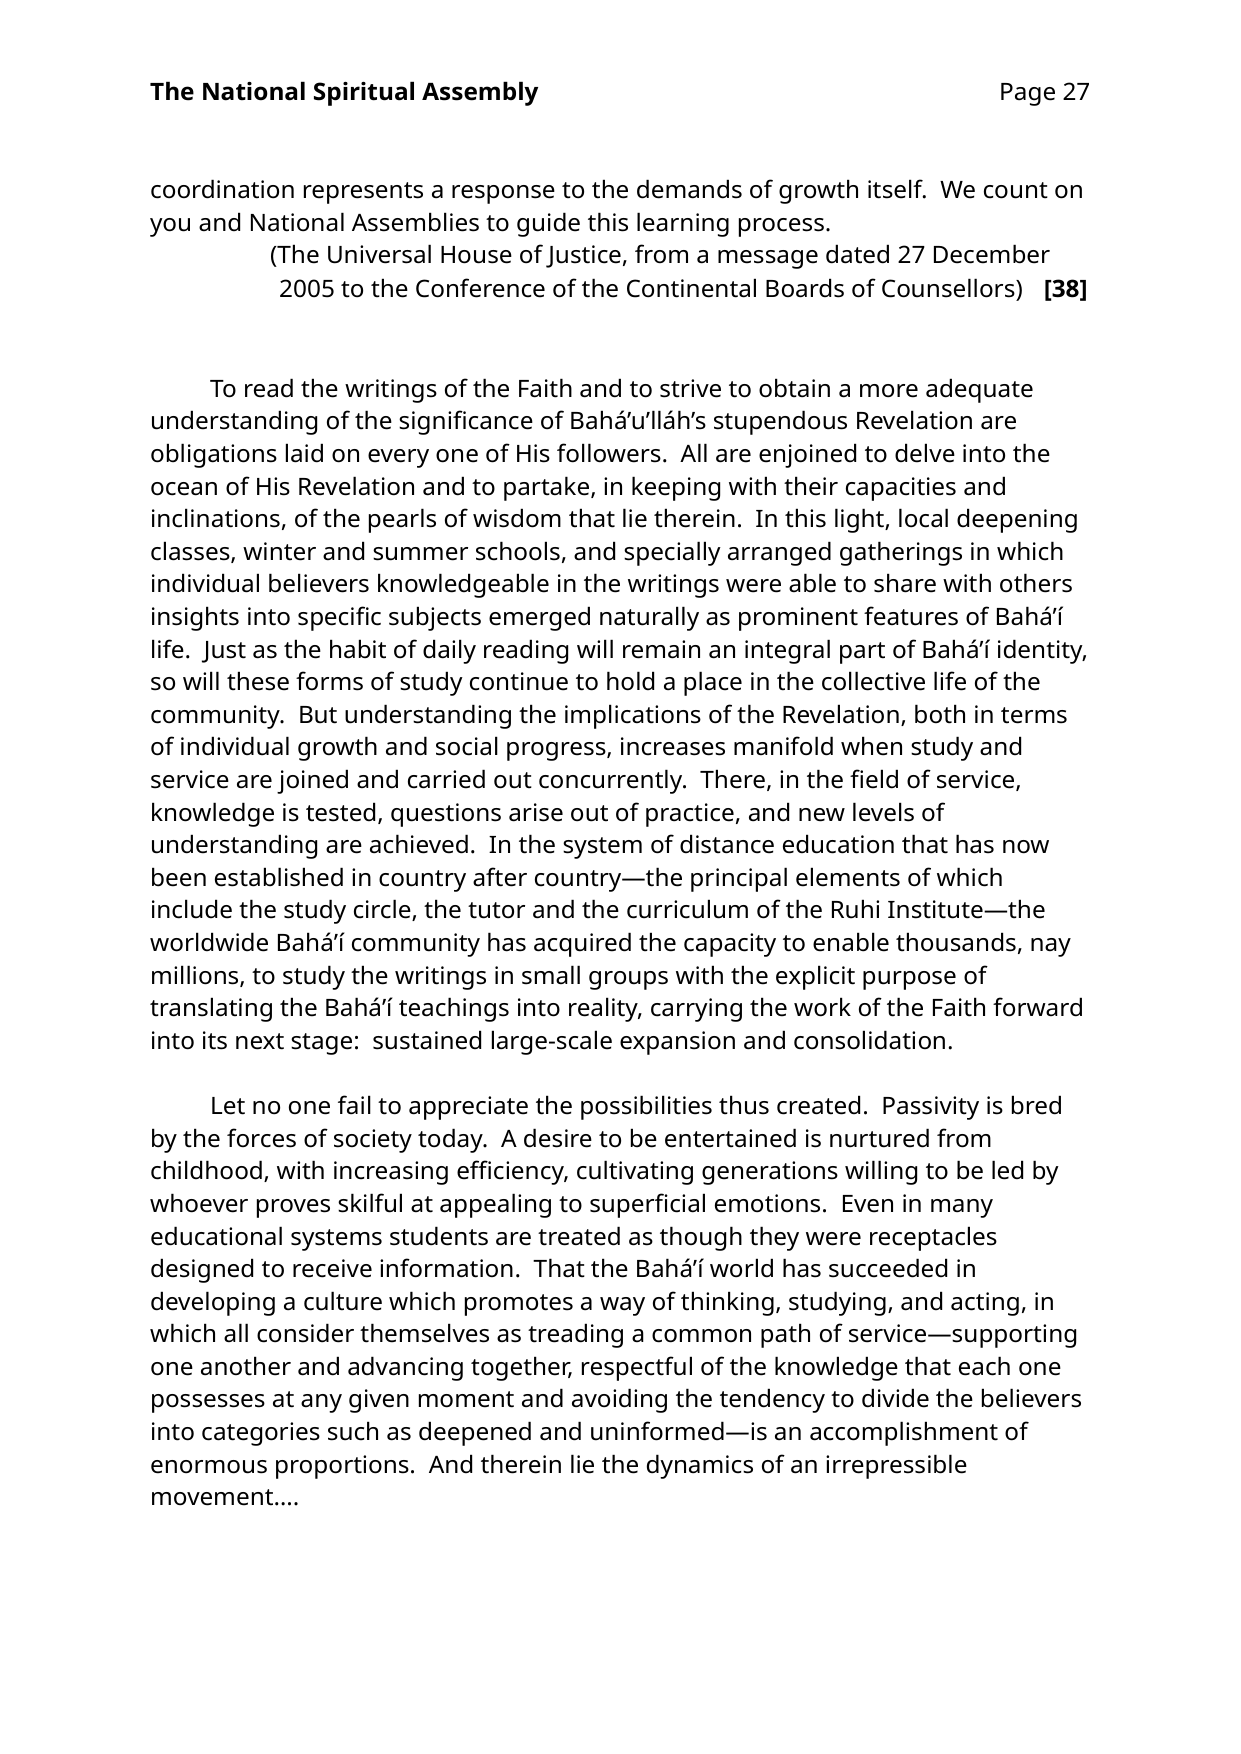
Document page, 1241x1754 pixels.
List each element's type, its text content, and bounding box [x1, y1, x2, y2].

text To read the writings of the Faith and to strive to obtain a more adequate understanding of the significance of Bahá’u’lláh’s stupendous Revelation are obligations laid on every one of His followers. All are enjoined to delve into the ocean of His Revelation and to partake, in keeping with their capacities and inclinations, of the pearls of wisdom that lie therein. In this light, local deepening classes, winter and summer schools, and specially arranged gatherings in which individual believers knowledgeable in the writings were able to share with others insights into specific subjects emerged naturally as prominent features of Bahá’í life. Just as the habit of daily reading will remain an integral part of Bahá’í identity, so will these forms of study continue to hold a place in the collective life of the community. But understanding the implications of the Revelation, both in terms of individual growth and social progress, increases manifold when study and service are joined and carried out concurrently. There, in the field of service, knowledge is tested, questions arise out of practice, and new levels of understanding are achieved. In the system of distance education that has now been established in country after country—the principal elements of which include the study circle, the tutor and the curriculum of the Ruhi Institute—the worldwide Bahá’í community has acquired the capacity to enable thousands, nay millions, to study the writings in small groups with the explicit purpose of translating the Bahá’í teachings into reality, carrying the work of the Faith forward into its next stage: sustained large-scale expansion and consolidation. [150, 372, 1090, 1056]
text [150, 173, 1090, 238]
text (The Universal House of Justice, from a message dated 27 December 2005 to the Conference of the Continental Boards of Counsellors) [38] [270, 238, 1068, 305]
text Let no one fail to appreciate the possibilities thus created. Passivity is bred by the forces of society today. A desire to be entertained is nurtured from childhood, with increasing efficiency, cultivating generations willing to be led by whoever proves skilful at appealing to superficial emotions. Even in many educational systems students are treated as though they were receptacles designed to receive information. That the Bahá’í world has succeeded in developing a culture which promotes a way of thinking, studying, and acting, in which all consider themselves as treading a common path of service—supporting one another and advancing together, respectful of the knowledge that each one possesses at any given moment and avoiding the tendency to divide the believers into categories such as deepened and uninformed—is an accomplishment of enormous proportions. And therein lie the dynamics of an irrepressible movement…. [150, 1089, 1090, 1513]
